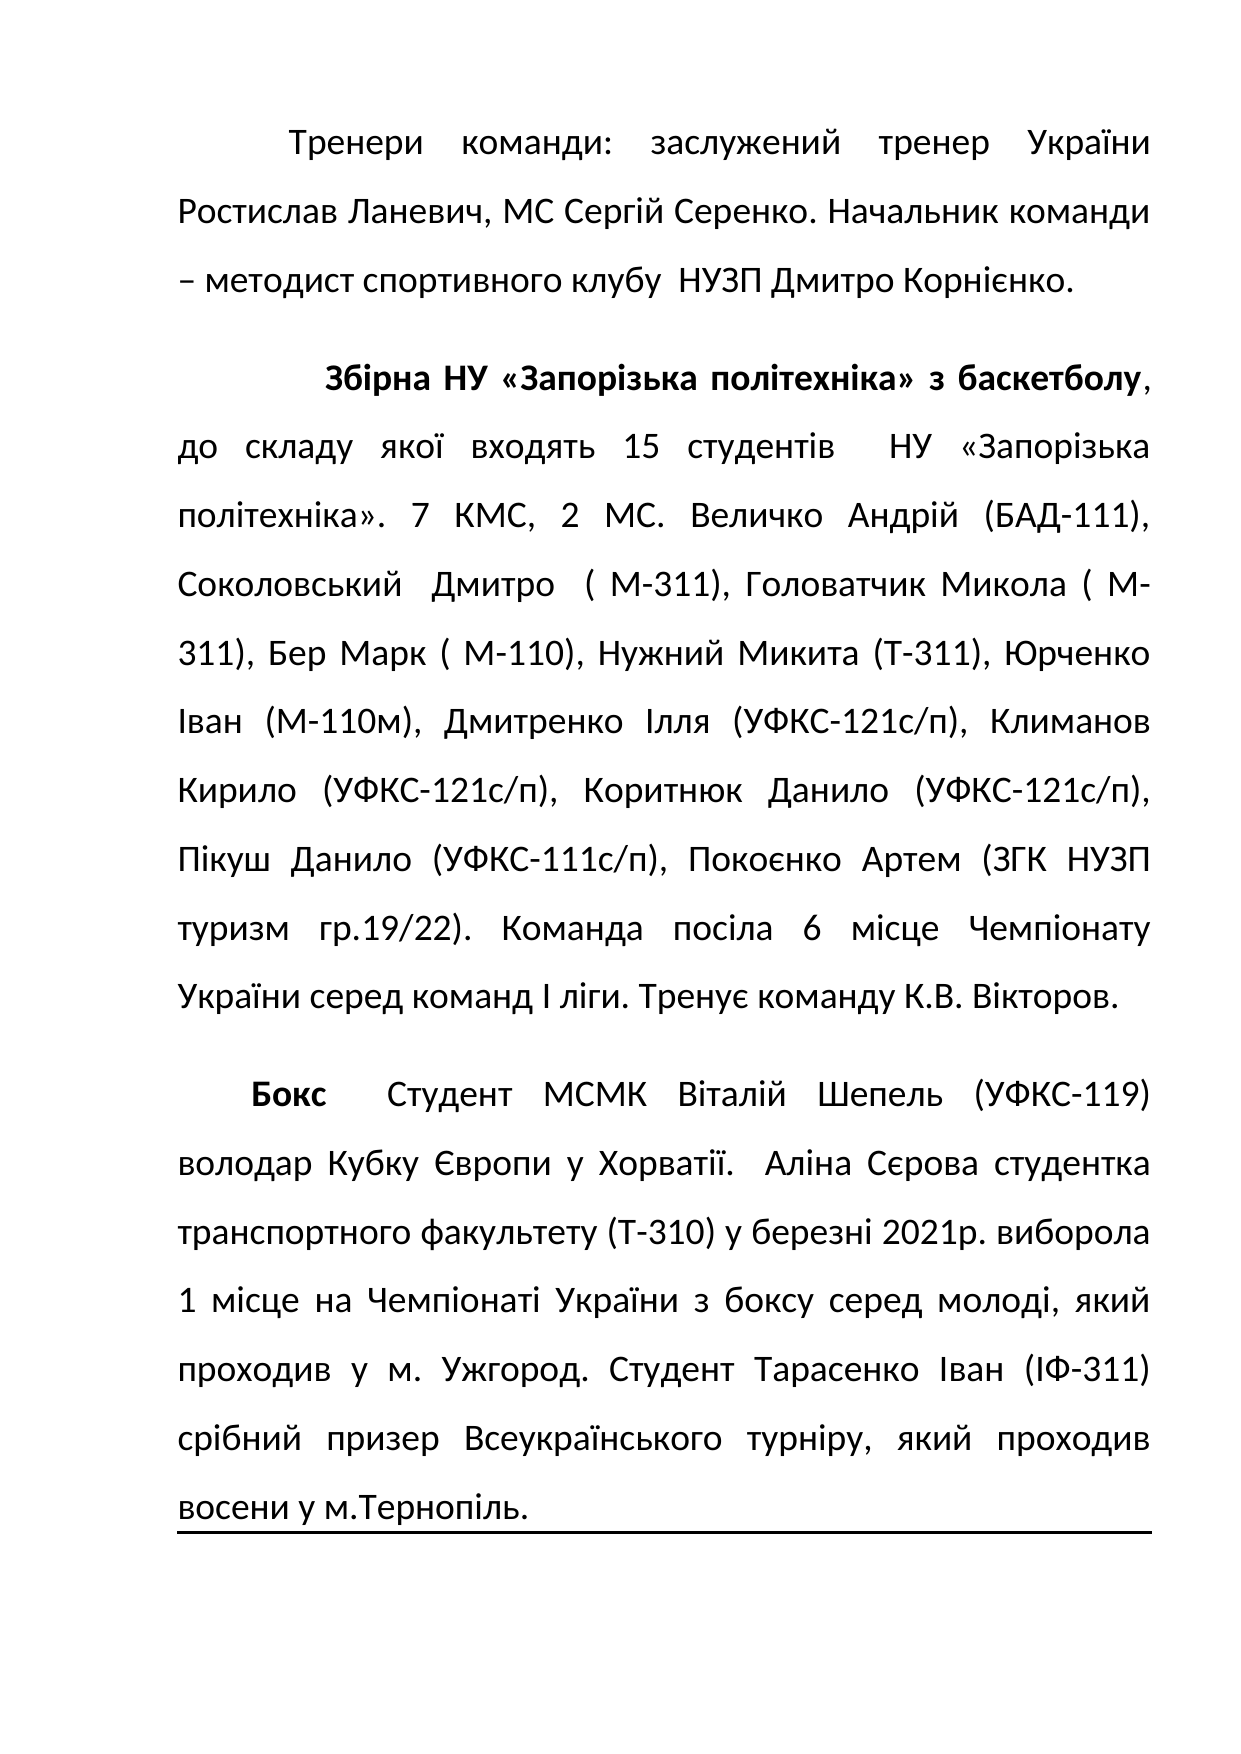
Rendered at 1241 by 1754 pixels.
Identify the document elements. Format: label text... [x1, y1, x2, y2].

text Бокс Студент МСМК Віталій Шепель (УФКС-119) володар Кубку Європи у Хорватії. Аліна Сєрова студентка транспортного факультету (Т-310) у березні 2021р. виборола 1 місце на Чемпіонаті України з боксу серед молоді, який проходив у м. Ужгород. Студент Тарасенко Іван (ІФ-311) срібний призер Всеукраїнського турніру, який проходив восени у м.Тернопіль. [177, 1070, 1152, 1531]
text Збірна НУ «Запорізька політехніка» з баскетболу, до складу якої входять 15 студентів НУ «Запорізька політехніка». 7 КМС, 2 МС. Величко Андрій (БАД-111), Соколовський Дмитро ( М-311), Головатчик Микола ( М-311), Бер Марк ( М-110), Нужний Микита (Т-311), Юрченко Іван (М-110м), Дмитренко Ілля (УФКС-121с/п), Климанов Кирило (УФКС-121с/п), Коритнюк Данило (УФКС-121с/п), Пікуш Данило (УФКС-111с/п), Покоєнко Артем (ЗГК НУЗП туризм гр.19/22). Команда посіла 6 місце Чемпіонату України серед команд I ліги. Тренує команду К.В. Вікторов. [177, 353, 1152, 1018]
text Тренери команди: заслужений тренер України Ростислав Ланевич, МС Сергій Серенко. Начальник команди – методист спортивного клубу НУЗП Дмитро Корнієнко. [177, 118, 1152, 301]
